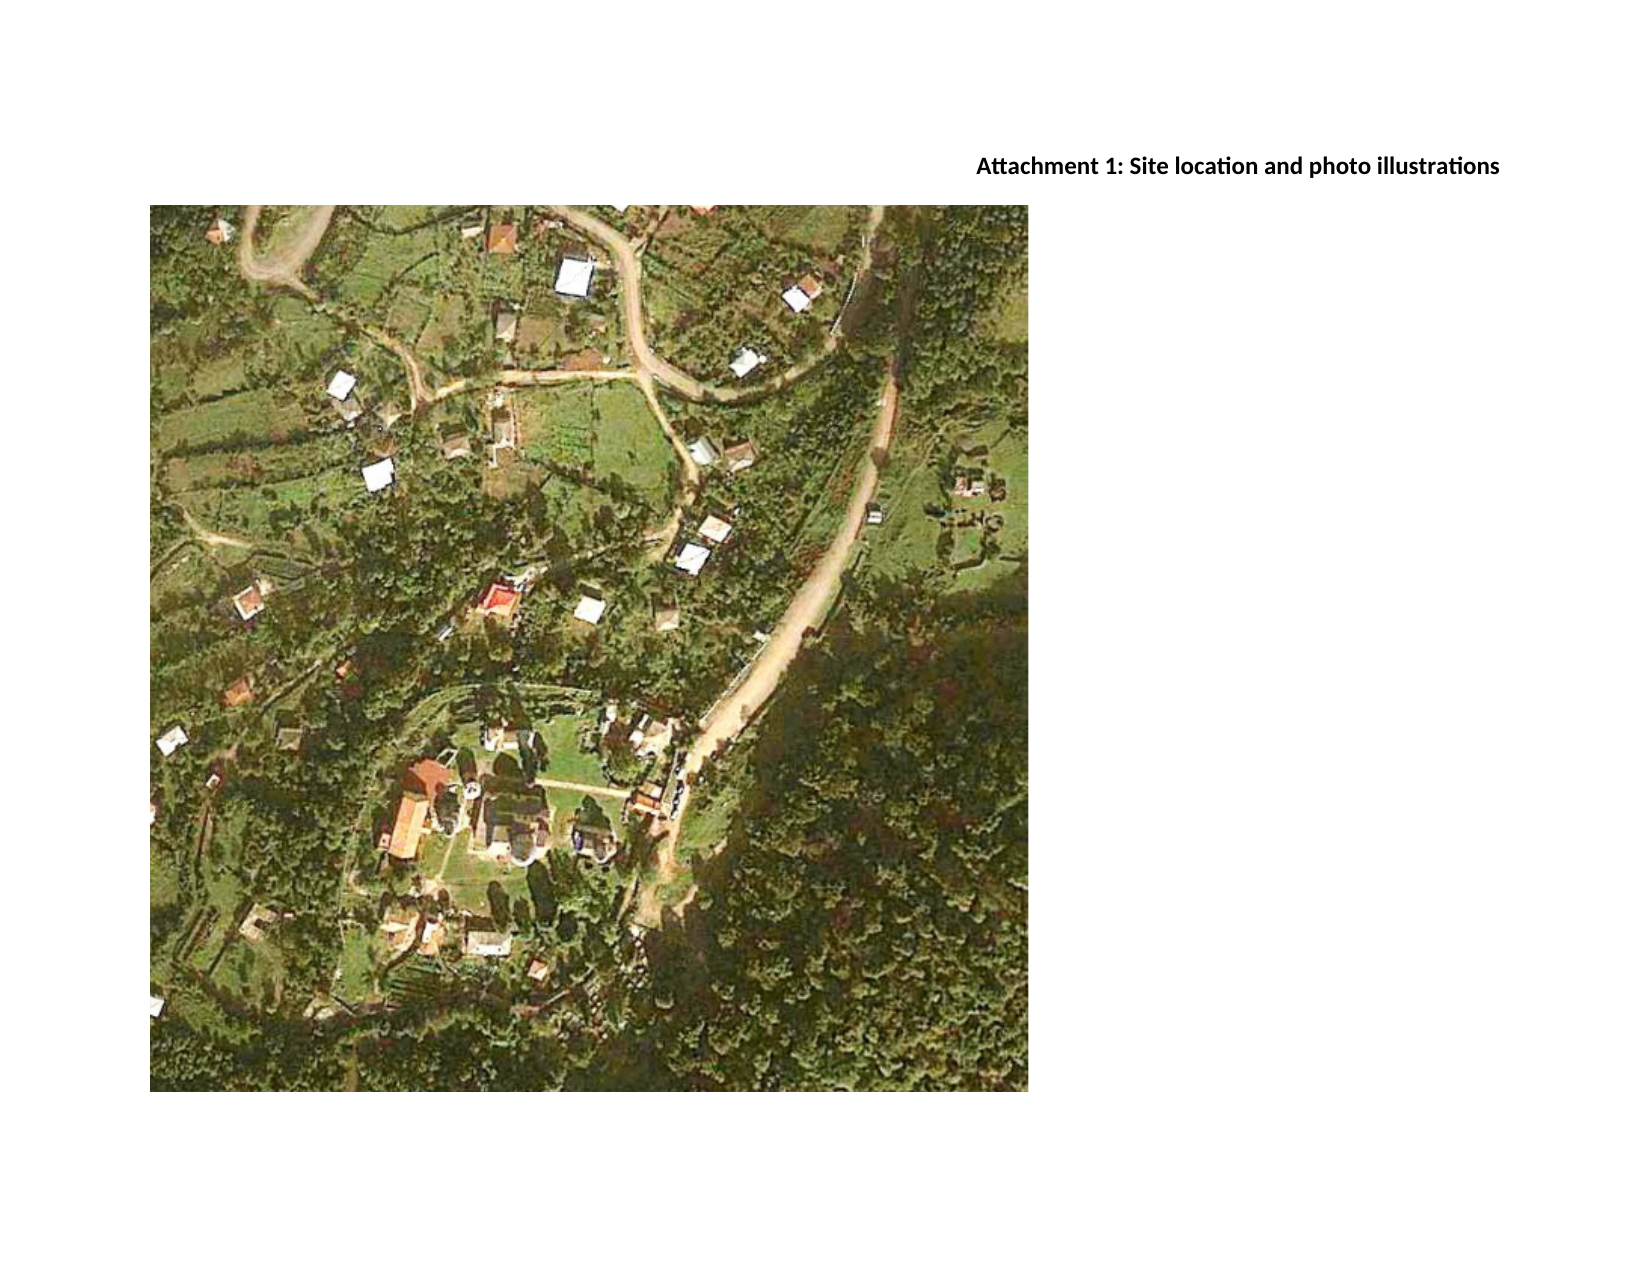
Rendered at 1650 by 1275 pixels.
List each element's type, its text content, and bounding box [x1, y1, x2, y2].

text Attachment 1: Site location and photo illustrations [150, 150, 1500, 181]
picture [150, 205, 1030, 1092]
